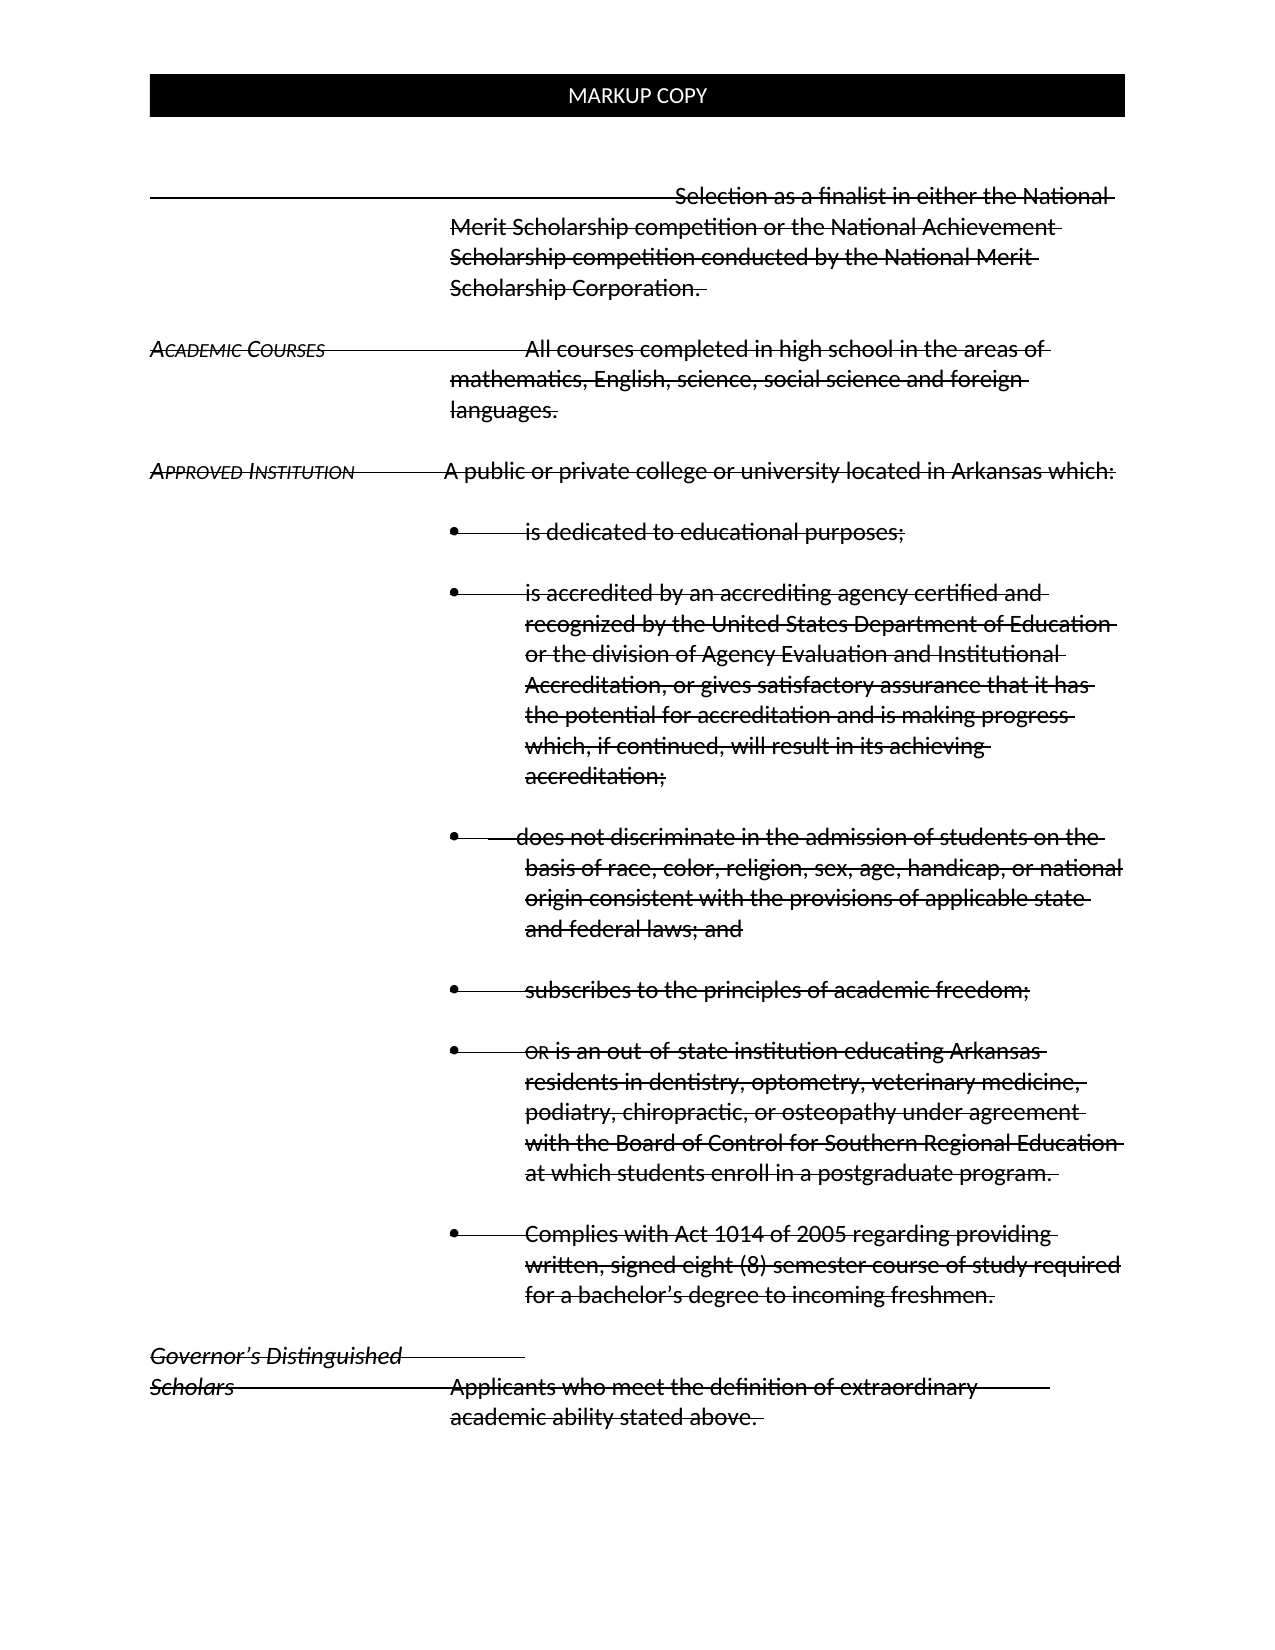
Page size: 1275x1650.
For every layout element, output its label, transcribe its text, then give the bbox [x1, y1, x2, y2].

list Complies with Act 1014 of 2005 regarding providing written, signed eight (8) semester course of study required for a bachelor’s degree to incoming freshmen. [450, 1218, 1125, 1310]
list is accredited by an accrediting agency certified and recognized by the United States Department of Education or the division of Agency Evaluation and Institutional Accreditation, or gives satisfactory assurance that it has the potential for accreditation and is making progress which, if continued, will result in its achieving accreditation; [450, 577, 1125, 791]
text Scholars Applicants who meet the definition of extraordinary [150, 1371, 1125, 1401]
list or is an out-of-state institution educating Arkansas residents in dentistry, optometry, veterinary medicine, podiatry, chiropractic, or osteopathy under agreement with the Board of Control for Southern Regional Education at which students enroll in a postgraduate program. [450, 1035, 1125, 1188]
text Selection as a finalist in either the National Merit Scholarship competition or the National Achievement Scholarship competition conducted by the National Merit Scholarship Corporation. [150, 181, 1125, 303]
text Academic Courses All courses completed in high school in the areas of mathematics, English, science, social science and foreign languages. [150, 333, 1125, 425]
list subscribes to the principles of academic freedom; [450, 974, 1125, 1004]
text Approved Institution A public or private college or university located in Arkansas which: [150, 455, 1125, 486]
text Governor’s Distinguished [150, 1340, 1125, 1371]
list is dedicated to educational purposes; [450, 516, 1125, 547]
list does not discriminate in the admission of students on the basis of race, color, religion, sex, age, handicap, or national origin consistent with the provisions of applicable state and federal laws; and [450, 821, 1125, 943]
text academic ability stated above. [375, 1401, 1125, 1432]
